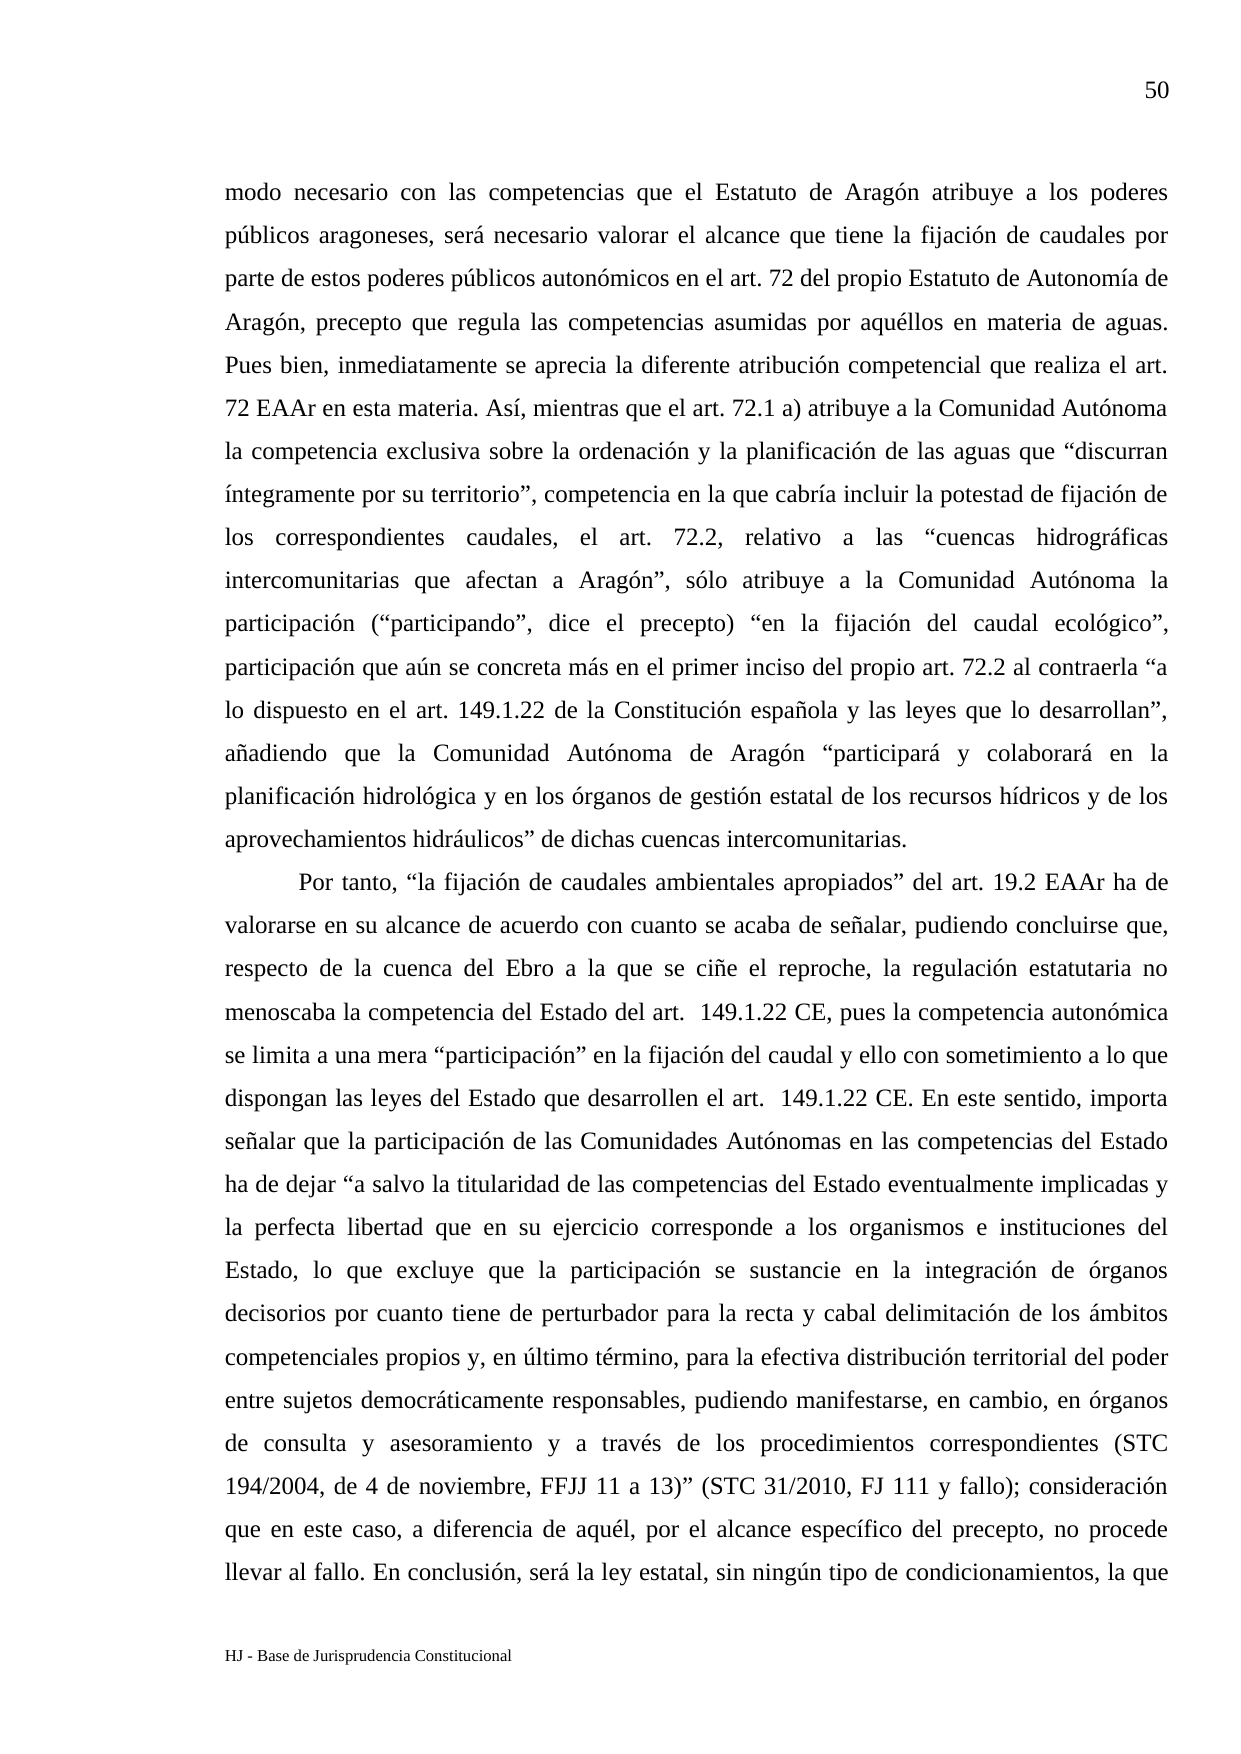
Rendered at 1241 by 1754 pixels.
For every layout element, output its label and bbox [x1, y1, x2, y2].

text [224, 177, 1169, 853]
text [224, 867, 1169, 1586]
